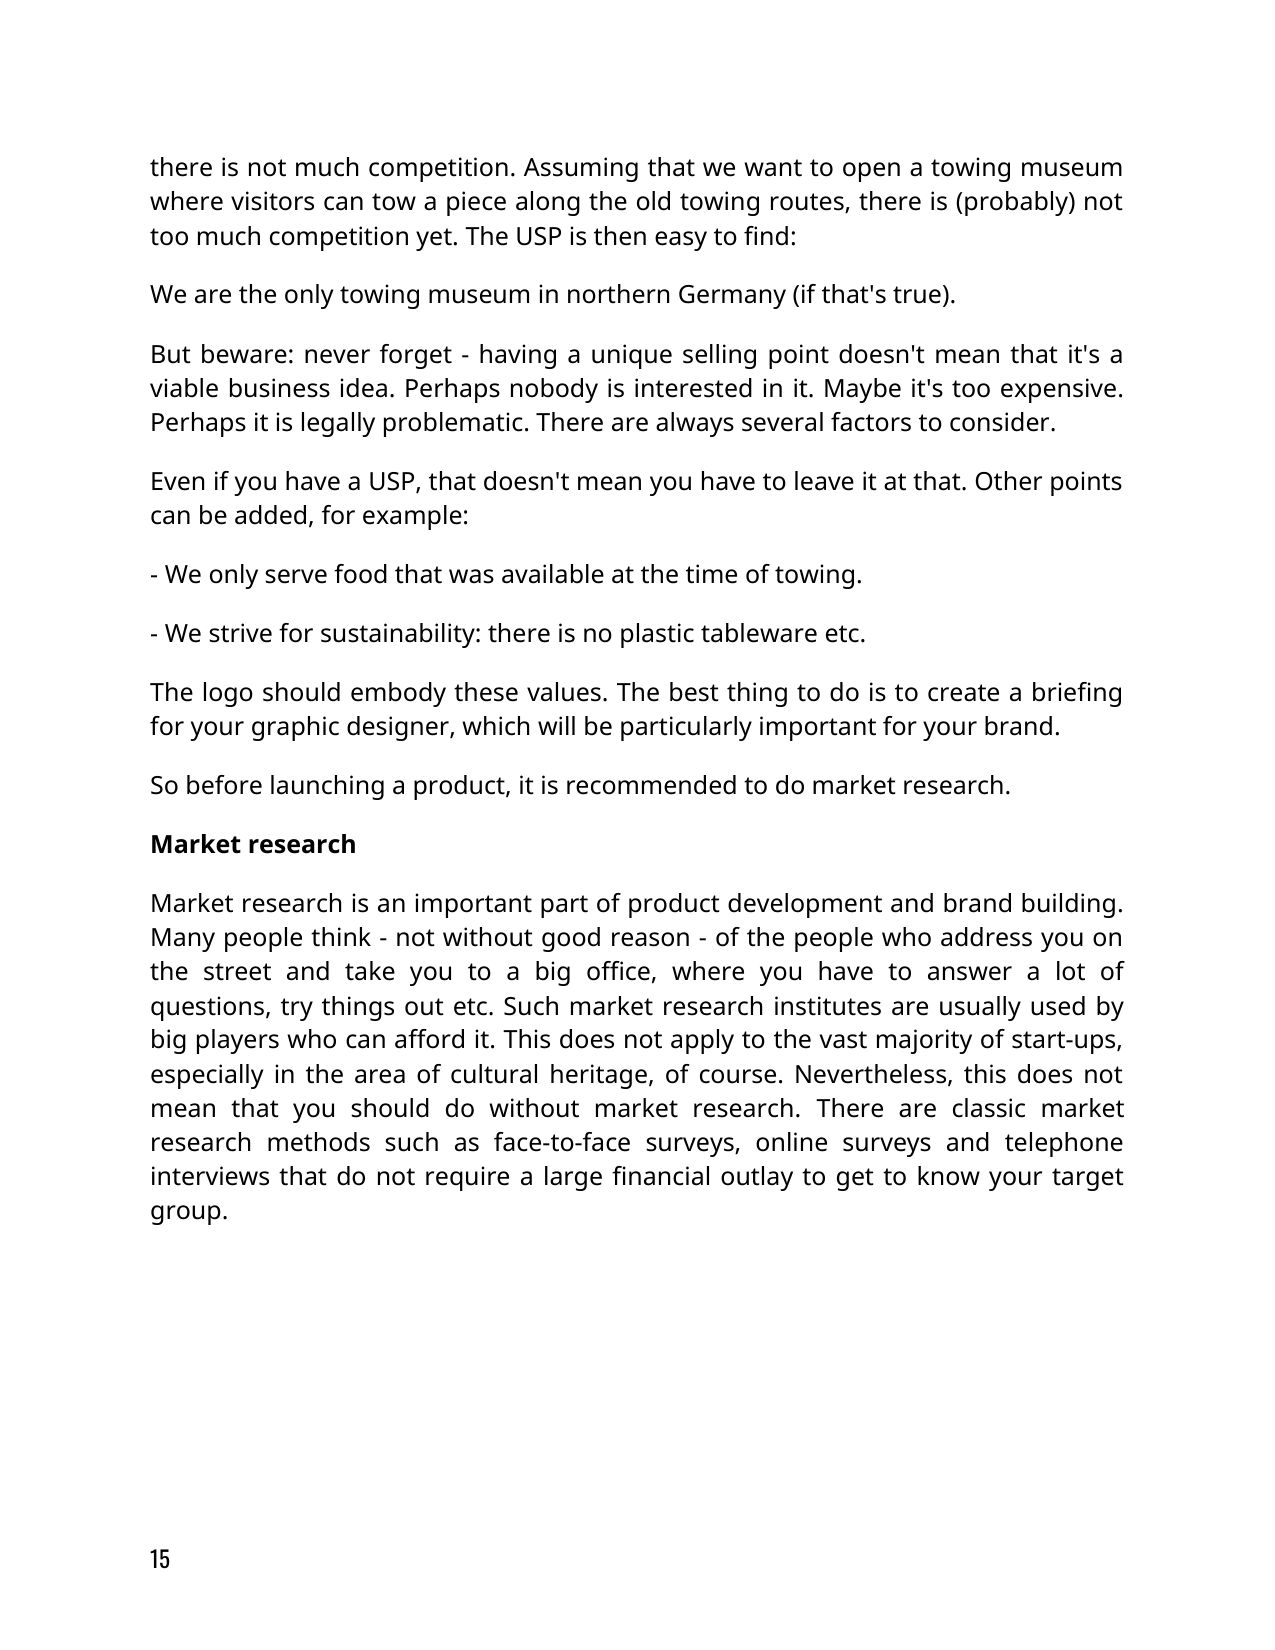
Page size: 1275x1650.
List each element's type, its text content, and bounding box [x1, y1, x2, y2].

text Market research [150, 827, 1125, 861]
text - We only serve food that was available at the time of towing. [150, 557, 1125, 591]
text Market research is an important part of product development and brand building. Many people think - not without good reason - of the people who address you on the street and take you to a big office, where you have to answer a lot of questions, try things out etc. Such market research institutes are usually used by big players who can afford it. This does not apply to the vast majority of start-ups, especially in the area of cultural heritage, of course. Nevertheless, this does not mean that you should do without market research. There are classic market research methods such as face-to-face surveys, online surveys and telephone interviews that do not require a large financial outlay to get to know your target group. [150, 886, 1125, 1227]
text Even if you have a USP, that doesn't mean you have to leave it at that. Other points can be added, for example: [150, 463, 1125, 532]
text The logo should embody these values. The best thing to do is to create a briefing for your graphic designer, which will be particularly important for your brand. [150, 675, 1125, 743]
text But beware: never forget - having a unique selling point doesn't mean that it's a viable business idea. Perhaps nobody is interested in it. Maybe it's too expensive. Perhaps it is legally problematic. There are always several factors to consider. [150, 336, 1125, 438]
text So before launching a product, it is recommended to do market research. [150, 768, 1125, 802]
text We are the only towing museum in northern Germany (if that's true). [150, 277, 1125, 311]
text - We strive for sustainability: there is no plastic tableware etc. [150, 616, 1125, 650]
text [150, 150, 1125, 252]
